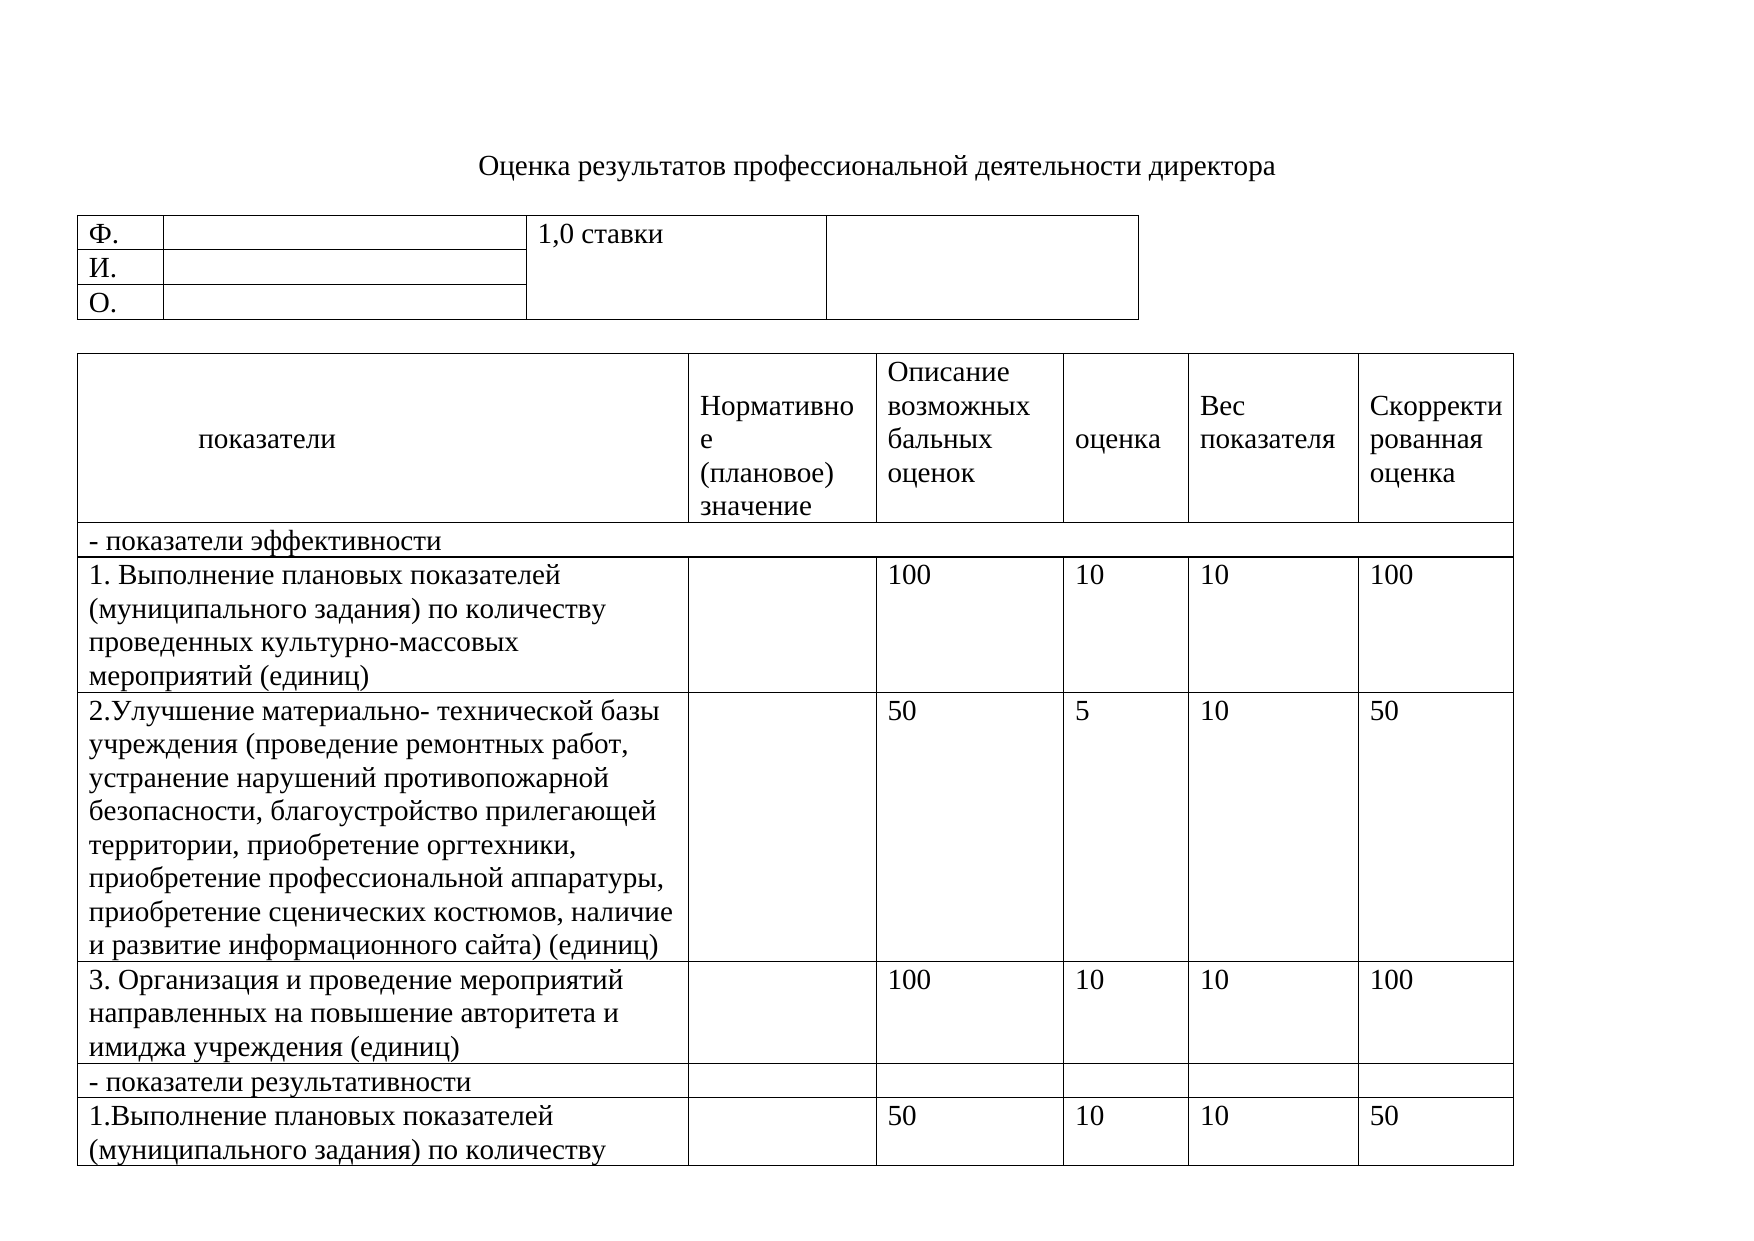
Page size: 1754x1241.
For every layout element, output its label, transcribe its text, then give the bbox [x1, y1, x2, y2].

table_header Ф. [78, 216, 163, 249]
table_header Вес показателя [1189, 354, 1358, 522]
table_cell 10 [1189, 558, 1358, 692]
table_header 1,0 ставки [527, 216, 826, 318]
table_cell 5 [1064, 693, 1188, 961]
table_cell 10 [1189, 1098, 1358, 1165]
table_cell И. [78, 250, 163, 284]
table_cell 1. Выполнение плановых показателей (муниципального задания) по количеству проведенных культурно-массовых мероприятий (единиц) [78, 558, 688, 692]
table_cell - показатели эффективности [78, 523, 1513, 556]
table_cell 10 [1064, 1098, 1188, 1165]
table_cell [689, 1064, 876, 1097]
table_cell 100 [877, 558, 1063, 692]
table_cell 100 [1359, 962, 1513, 1063]
table_cell - показатели результативности [78, 1064, 688, 1097]
text Оценка результатов профессиональной деятельности директора [89, 148, 1665, 181]
table_cell [689, 1098, 876, 1165]
table_cell 50 [1359, 1098, 1513, 1165]
table_header Скорректи рованная оценка [1359, 354, 1513, 522]
table_cell 50 [877, 693, 1063, 961]
table_cell О. [78, 285, 163, 318]
table_cell [877, 1064, 1063, 1097]
table_cell [1359, 1064, 1513, 1097]
table_header Описание возможных бальных оценок [877, 354, 1063, 522]
table_header [827, 216, 1138, 318]
table_header оценка [1064, 354, 1188, 522]
table_cell 10 [1189, 693, 1358, 961]
table_cell [1189, 1064, 1358, 1097]
table_cell [1064, 1064, 1188, 1097]
table_cell 50 [1359, 693, 1513, 961]
table_cell [164, 285, 526, 318]
table_header Нормативное (плановое) значение [689, 354, 876, 522]
table_cell 2.Улучшение материально- технической базы учреждения (проведение ремонтных работ, устранение нарушений противопожарной безопасности, благоустройство прилегающей территории, приобретение оргтехники, приобретение профессиональной аппаратуры, приобретение сценических костюмов, наличие и развитие информационного сайта) (единиц) [78, 693, 688, 961]
table_cell [689, 558, 876, 692]
table_cell 100 [877, 962, 1063, 1063]
table_cell [689, 693, 876, 961]
table_cell 10 [1064, 962, 1188, 1063]
table_cell 100 [1359, 558, 1513, 692]
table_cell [78, 1098, 688, 1165]
table_cell 50 [877, 1098, 1063, 1165]
table_header показатели [78, 354, 688, 522]
table_cell 3. Организация и проведение мероприятий направленных на повышение авторитета и имиджа учреждения (единиц) [78, 962, 688, 1063]
table_header [164, 216, 526, 249]
table_cell [689, 962, 876, 1063]
table_cell 10 [1064, 558, 1188, 692]
table_cell 10 [1189, 962, 1358, 1063]
table_cell [164, 250, 526, 284]
